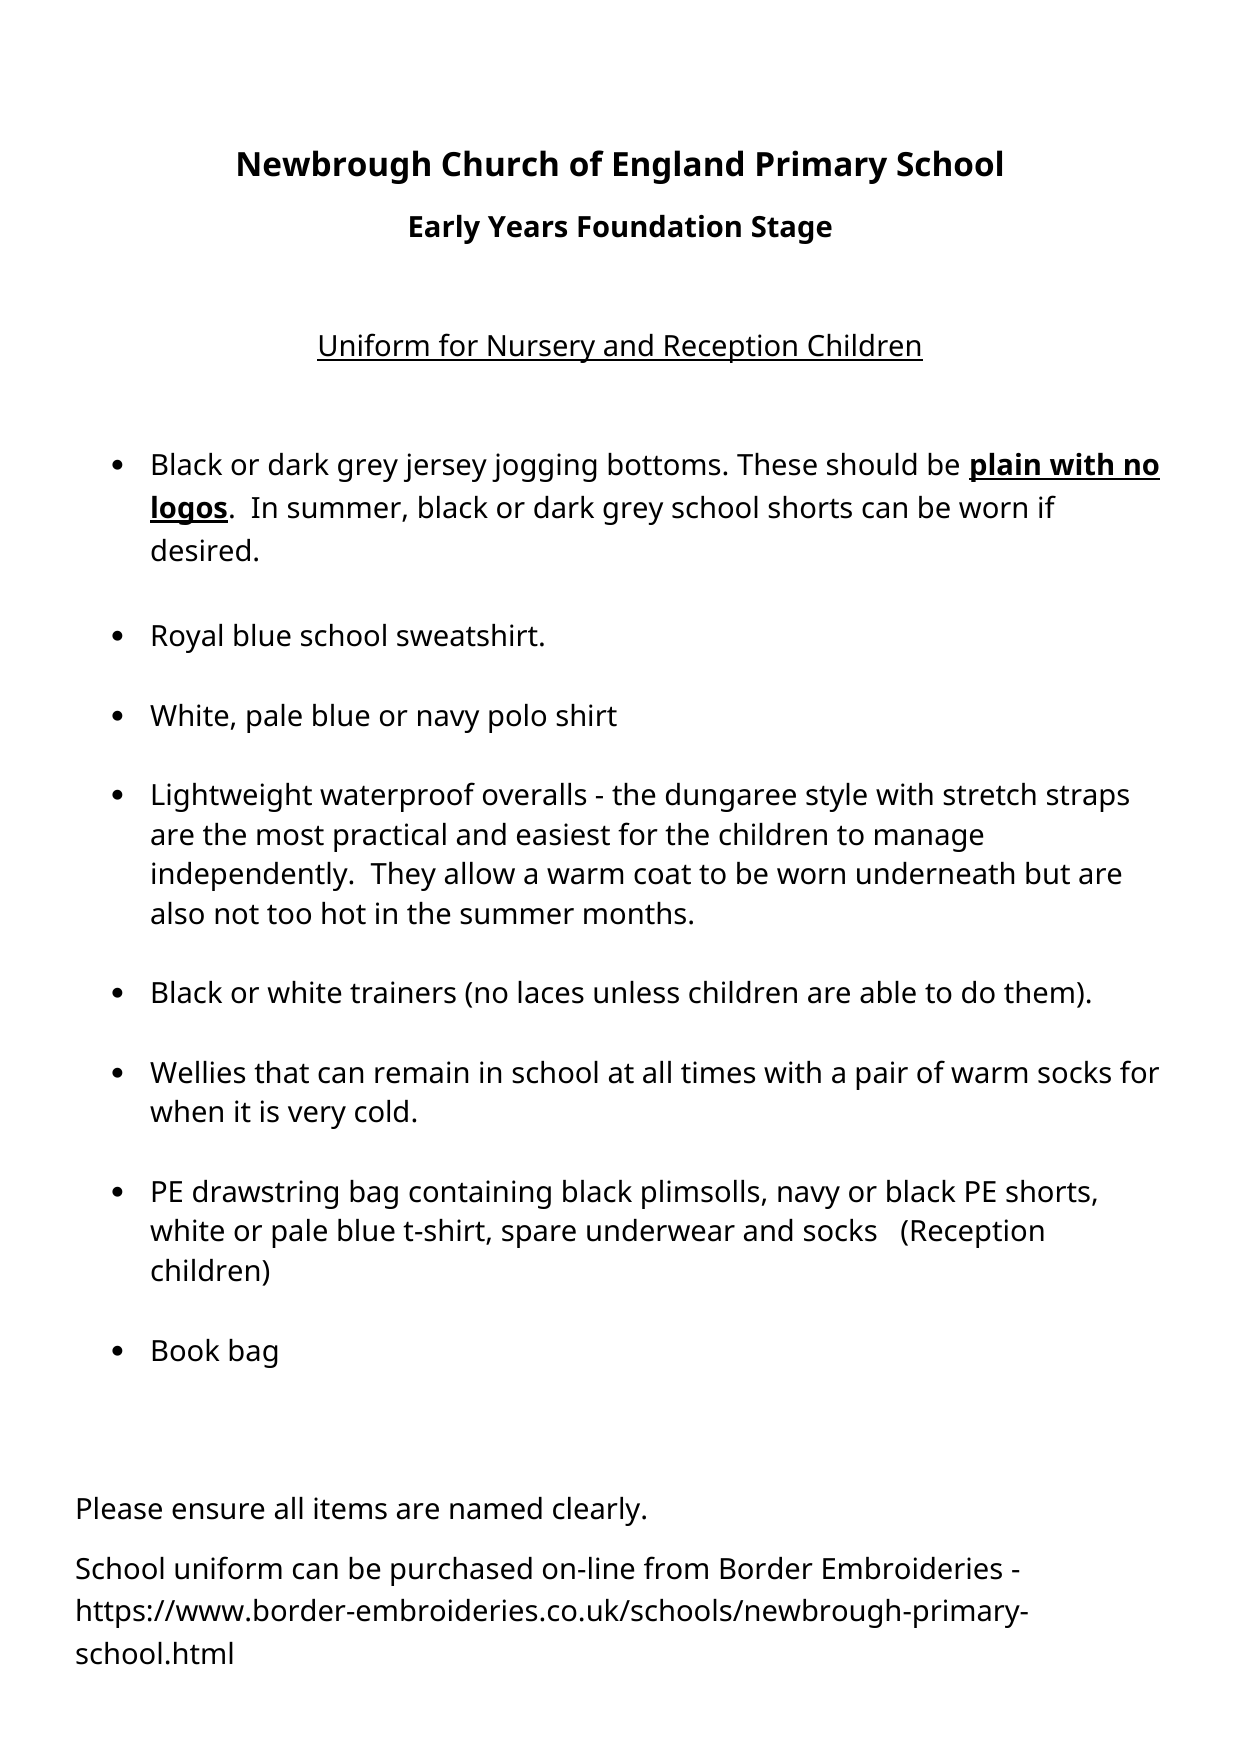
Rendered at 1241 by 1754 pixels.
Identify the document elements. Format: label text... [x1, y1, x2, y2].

text Uniform for Nursery and Reception Children [75, 325, 1165, 365]
list PE drawstring bag containing black plimsolls, navy or black PE shorts, white or pale blue t-shirt, spare underwear and socks (Reception children) [112, 1171, 1165, 1290]
list Lightweight waterproof overalls - the dungaree style with stretch straps are the most practical and easiest for the children to manage independently. They allow a warm coat to be worn underneath but are also not too hot in the summer months. [112, 774, 1165, 933]
text School uniform can be purchased on-line from Border Embroideries - https://www.border-embroideries.co.uk/schools/newbrough-primary-school.html [75, 1548, 1165, 1673]
text Early Years Foundation Stage [75, 206, 1165, 246]
list Royal blue school sweatshirt. [112, 615, 1165, 655]
list White, pale blue or navy polo shirt [112, 695, 1165, 734]
text Newbrough Church of England Primary School [75, 141, 1165, 186]
list Black or white trainers (no laces unless children are able to do them). [112, 973, 1165, 1012]
list Book bag [112, 1330, 1165, 1369]
list Black or dark grey jersey jogging bottoms. These should be plain with no logos. In summer, black or dark grey school shorts can be worn if desired. [112, 444, 1165, 569]
text Please ensure all items are named clearly. [75, 1488, 1165, 1528]
list Wellies that can remain in school at all times with a pair of warm socks for when it is very cold. [112, 1052, 1165, 1131]
